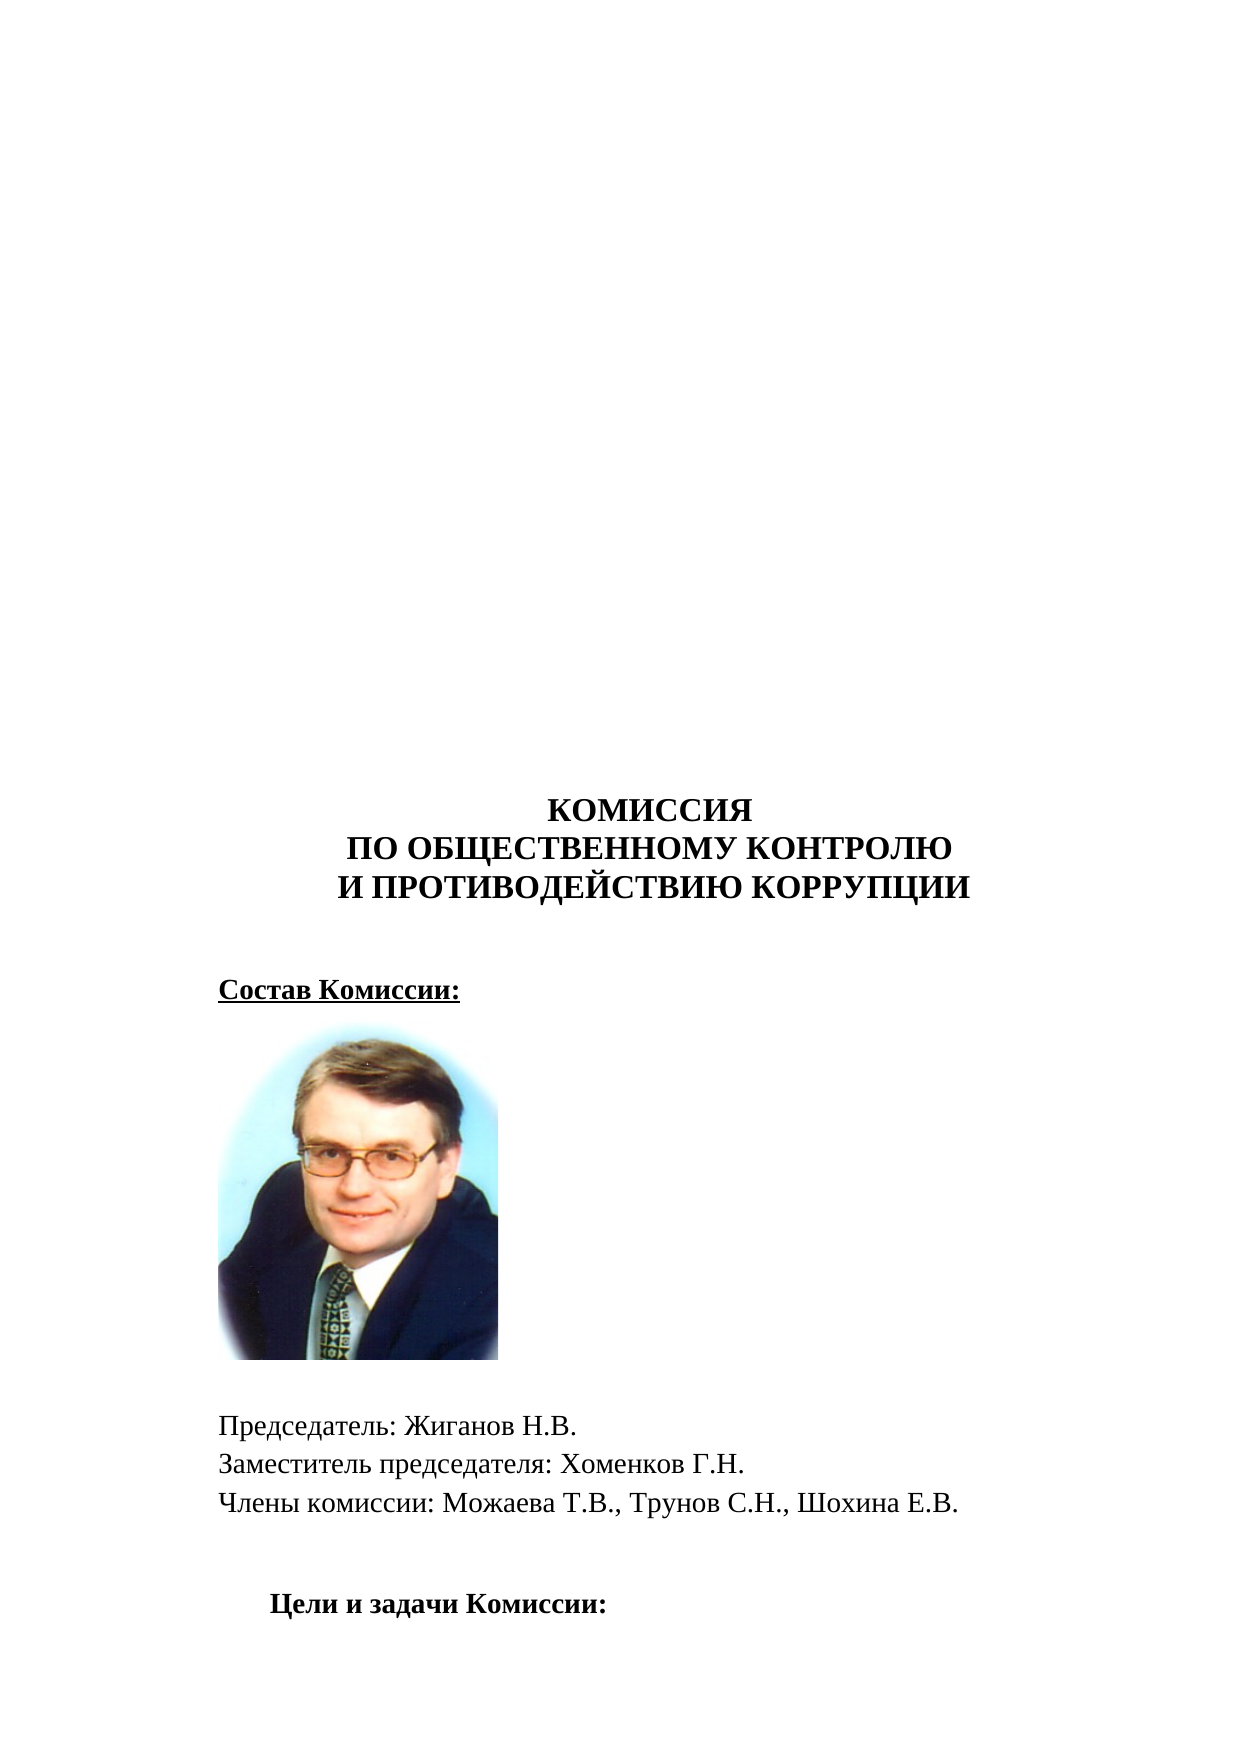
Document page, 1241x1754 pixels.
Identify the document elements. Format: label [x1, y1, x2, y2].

picture [218, 1005, 499, 1360]
table_header [207, 118, 1093, 1620]
